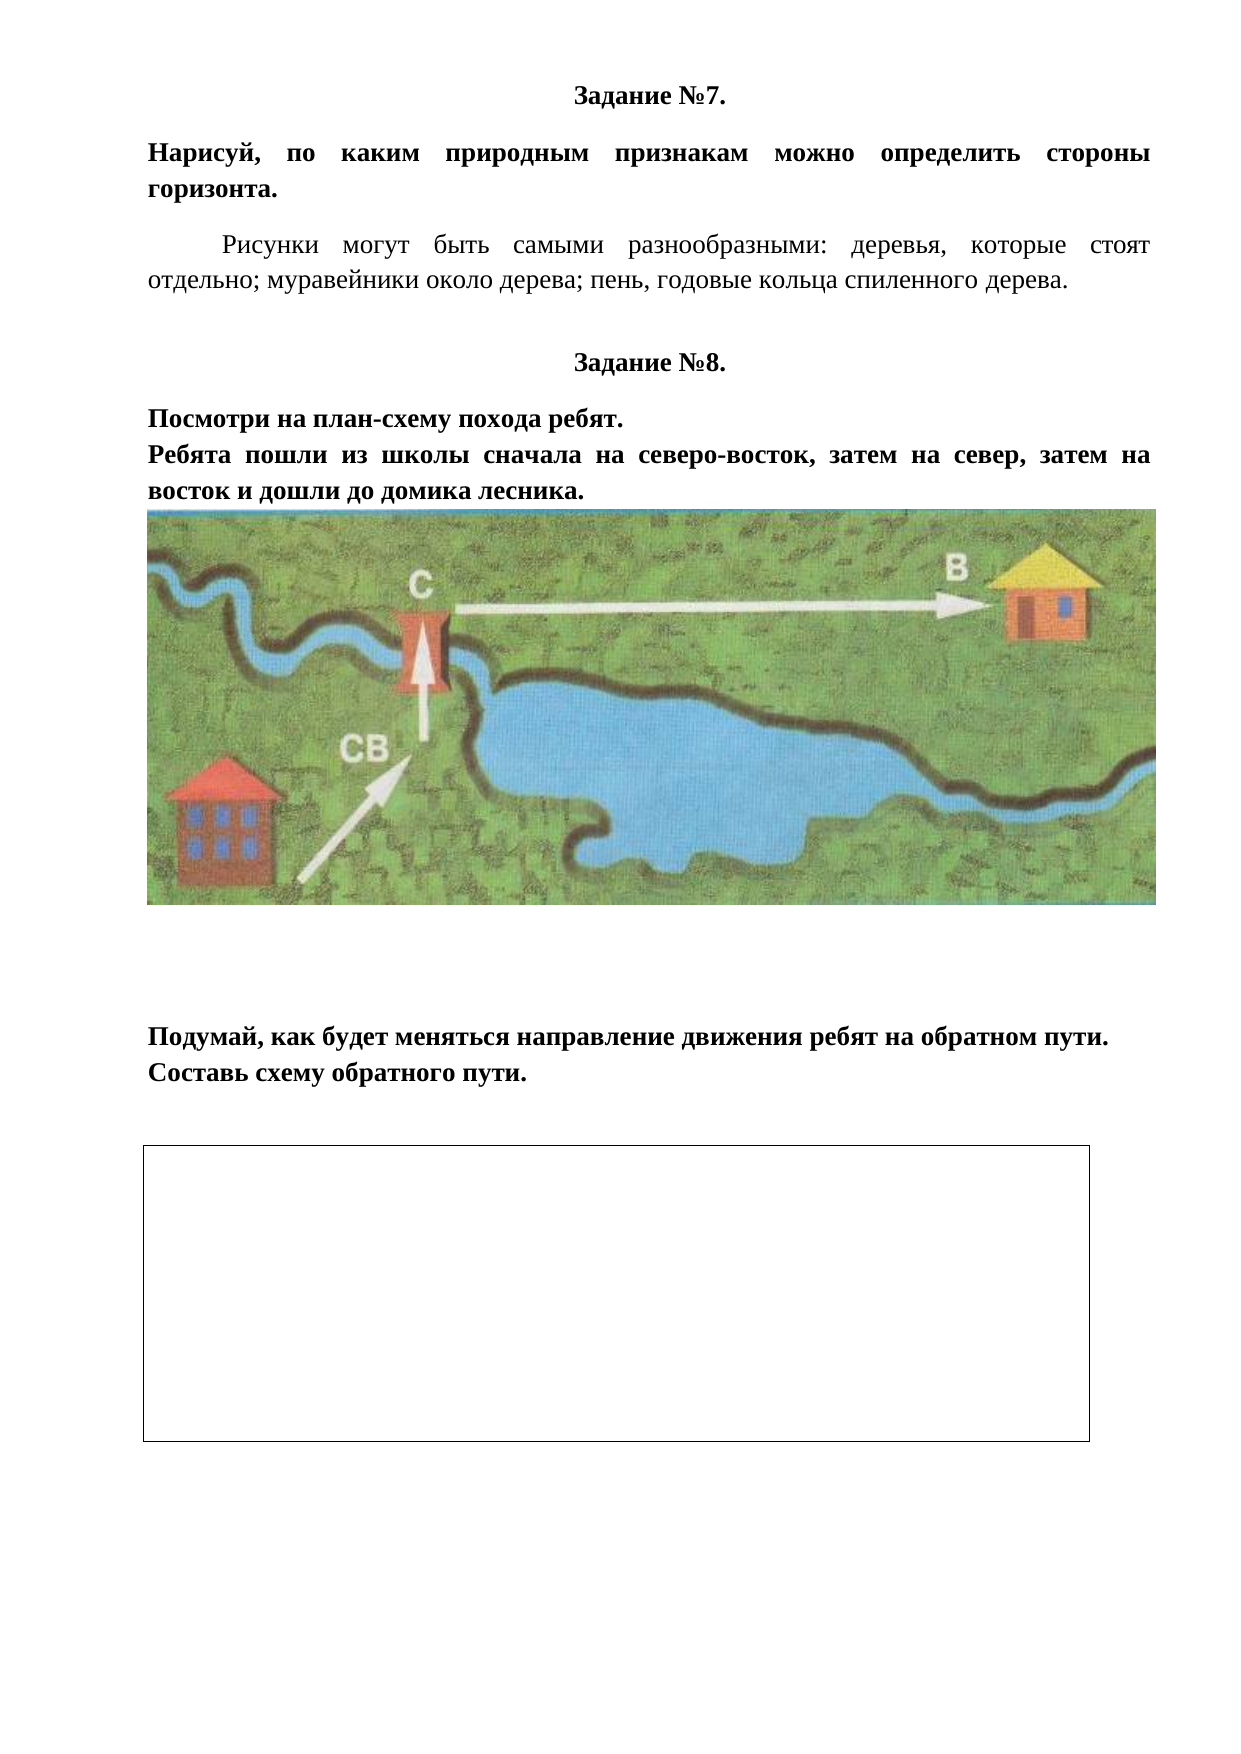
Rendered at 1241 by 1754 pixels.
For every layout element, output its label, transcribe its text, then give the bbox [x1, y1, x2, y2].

text Ребята пошли из школы сначала на северо-восток, затем на север, затем на восток и дошли до домика лесника. [148, 438, 1152, 505]
text Рисунки могут быть самыми разнообразными: деревья, которые стоят отдельно; муравейники около дерева; пень, годовые кольца спиленного дерева. [148, 228, 1152, 295]
text Посмотри на план-схему похода ребят. [148, 402, 1240, 434]
text Нарисуй, по каким природным признакам можно определить стороны горизонта. [148, 136, 1152, 203]
picture [147, 509, 1156, 905]
text Подумай, как будет меняться направление движения ребят на обратном пути. Составь схему обратного пути. [148, 1021, 1111, 1087]
subtitle Задание №7. [133, 79, 1167, 110]
subtitle Задание №8. [133, 346, 1167, 377]
